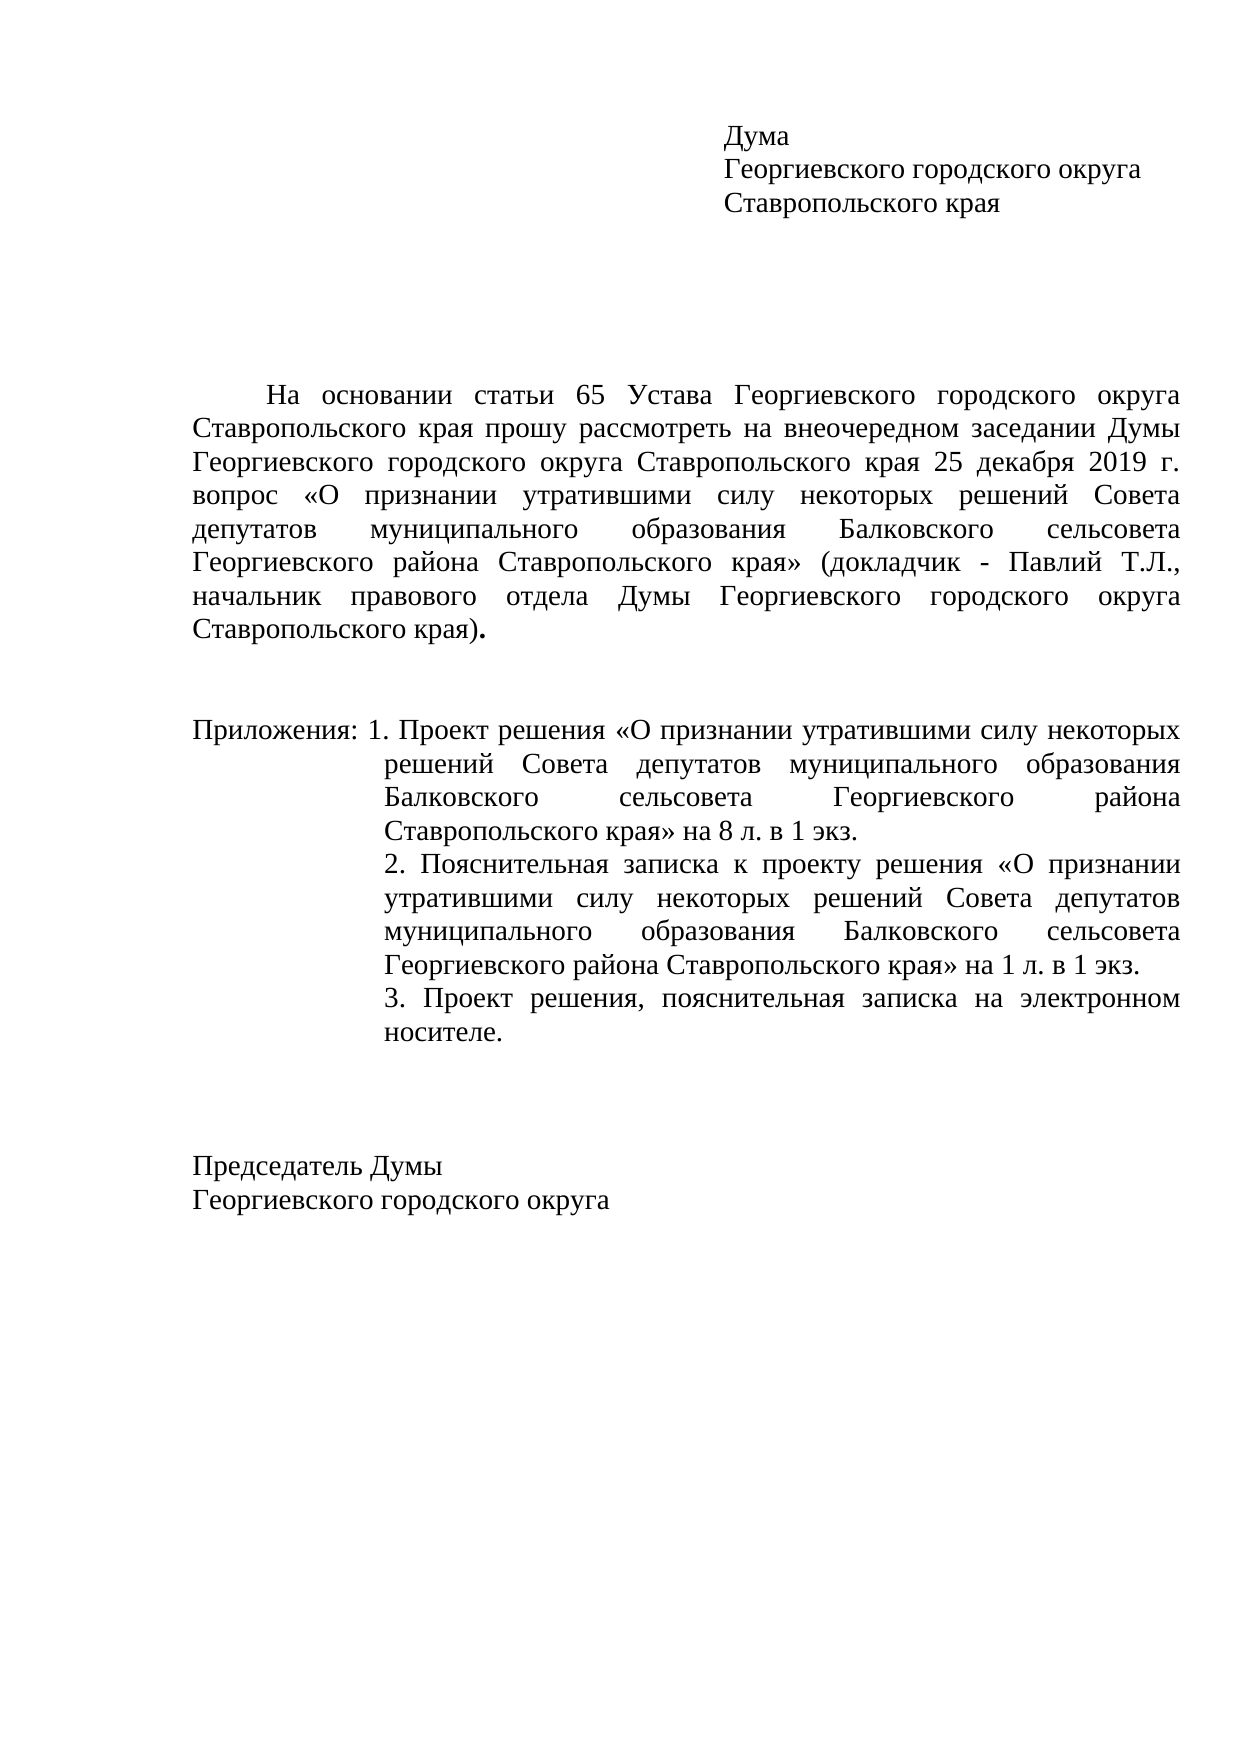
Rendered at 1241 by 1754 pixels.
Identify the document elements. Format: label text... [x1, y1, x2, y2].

subtitle Дума [723, 118, 1181, 152]
subtitle Георгиевского городского округа [723, 152, 1181, 185]
text На основании статьи 65 Устава Георгиевского городского округа Ставропольского края прошу рассмотреть на внеочередном заседании Думы Георгиевского городского округа Ставропольского края 25 декабря 2019 г. вопрос «О признании утратившими силу некоторых решений Совета депутатов муниципального образования Балковского сельсовета Георгиевского района Ставропольского края» (докладчик - Павлий Т.Л., начальник правового отдела Думы Георгиевского городского округа Ставропольского края). [192, 377, 1181, 645]
subtitle Ставропольского края [723, 185, 1181, 219]
text Председатель Думы [192, 1148, 1181, 1182]
text 2. Пояснительная записка к проекту решения «О признании утратившими силу некоторых решений Совета депутатов муниципального образования Балковского сельсовета Георгиевского района Ставропольского края» на 1 л. в 1 экз. [384, 846, 1181, 981]
text 3. Проект решения, пояснительная записка на электронном носителе. [384, 981, 1181, 1048]
text Георгиевского городского округа [192, 1182, 1181, 1215]
text Приложения: 1. Проект решения «О признании утратившими силу некоторых решений Совета депутатов муниципального образования Балковского сельсовета Георгиевского района Ставропольского края» на 8 л. в 1 экз. [192, 712, 1181, 846]
